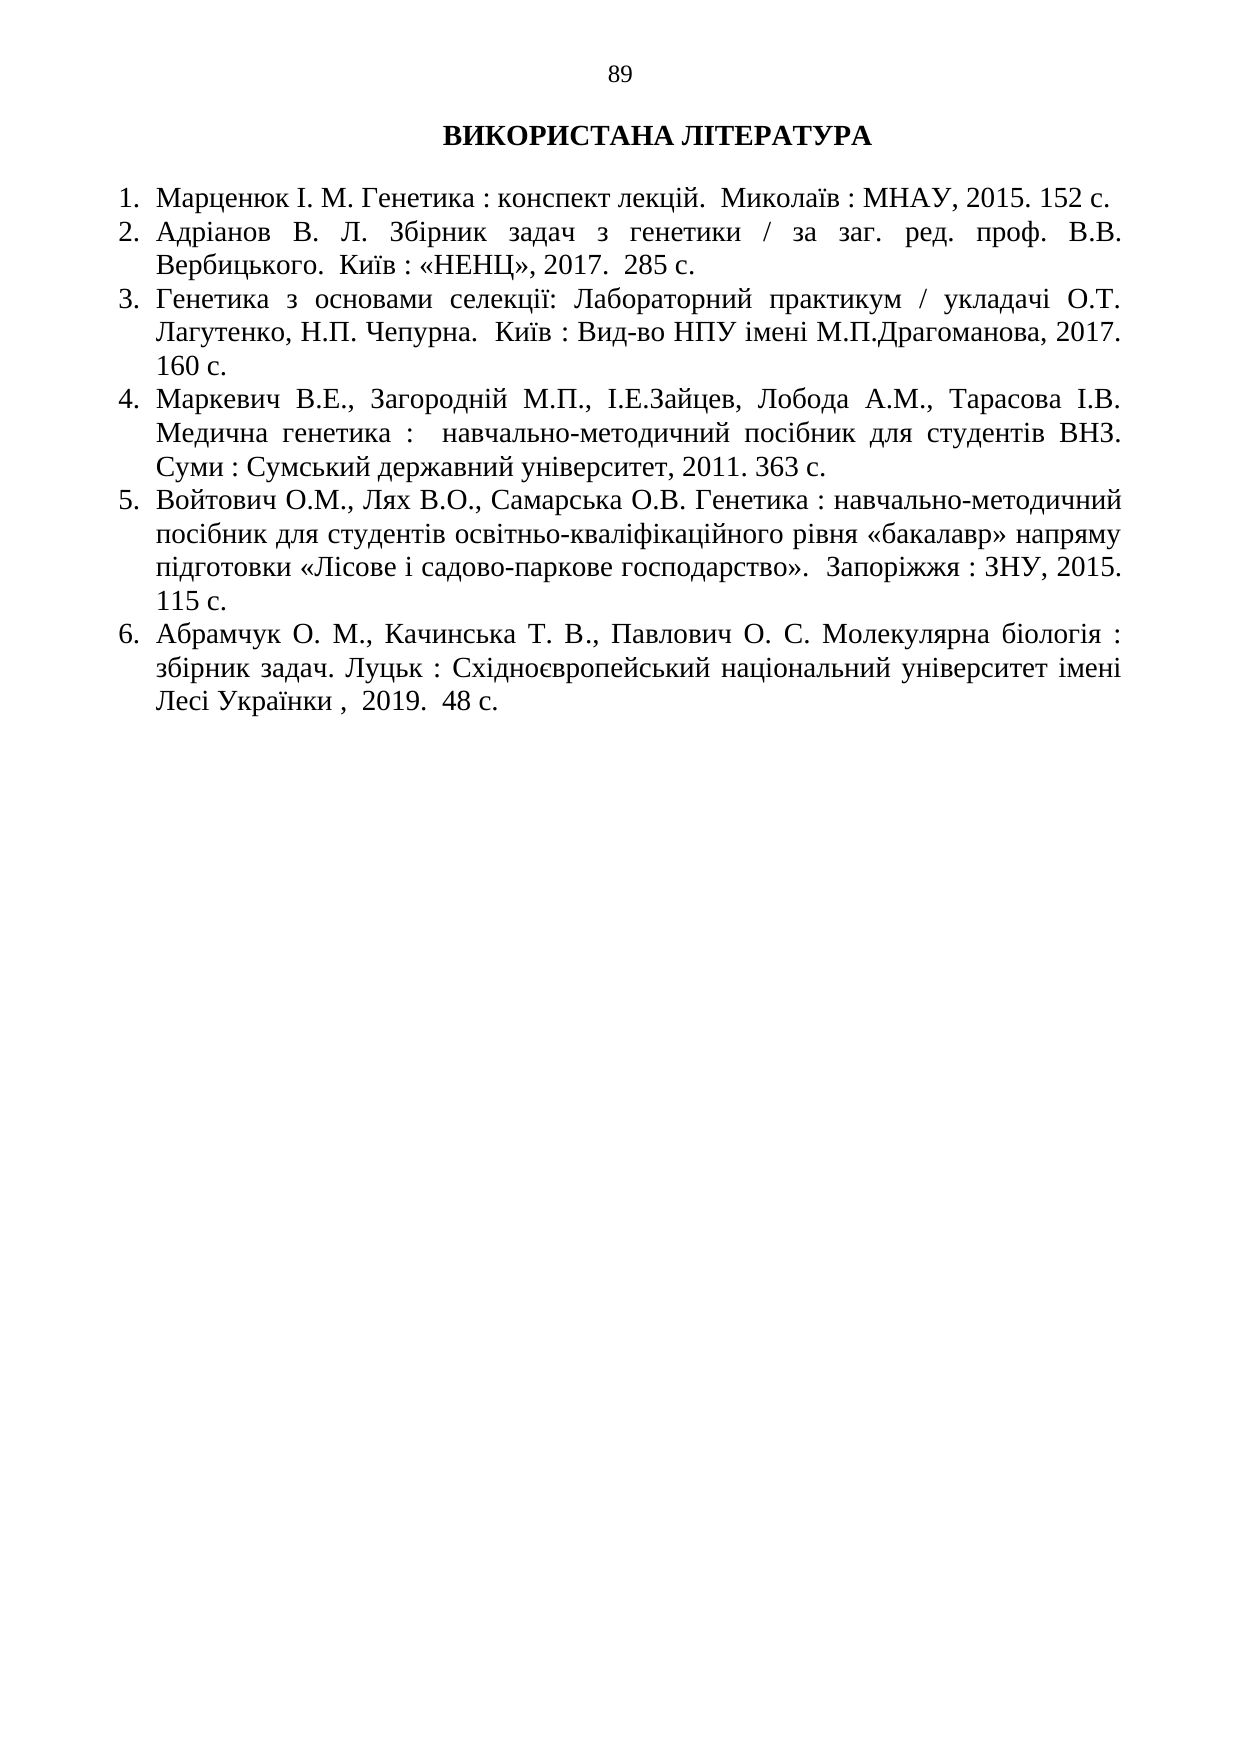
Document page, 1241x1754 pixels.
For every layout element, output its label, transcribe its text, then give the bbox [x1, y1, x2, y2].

list Адріанов В. Л. Збірник задач з генетики / за заг. ред. проф. В.В. Вербицького. Київ : «НЕНЦ», 2017. 285 с. [118, 214, 1122, 281]
list ВИКОРИСТАНА ЛІТЕРАТУРА [193, 118, 1122, 152]
list Марценюк І. М. Генетика : конспект лекцій. Миколаїв : МНАУ, 2015. 152 с. [118, 180, 1122, 214]
list Маркевич В.Е., Загородній М.П., І.Е.Зайцев, Лобода А.М., Тарасова І.В. Медична генетика : навчально-методичний посібник для студентів ВНЗ. Суми : Сумський державний університет, 2011. 363 с. [118, 382, 1122, 482]
list Войтович О.М., Лях В.О., Самарська О.В. Генетика : навчально-методичний посібник для студентів освітньо-кваліфікаційного рівня «бакалавр» напряму підготовки «Лісове і садово-паркове господарство». Запоріжжя : ЗНУ, 2015. 115 с. [118, 482, 1122, 616]
list Абрамчук О. М., Качинська Т. В., Павлович О. С. Молекулярна біологія : збірник задач. Луцьк : Східноєвропейський національний університет імені Лесі Українки , 2019. 48 с. [118, 616, 1122, 717]
list Генетика з основами селекції: Лабораторний практикум / укладачі О.Т. Лагутенко, Н.П. Чепурна. Київ : Вид-во НПУ імені М.П.Драгоманова, 2017. 160 с. [118, 281, 1122, 382]
